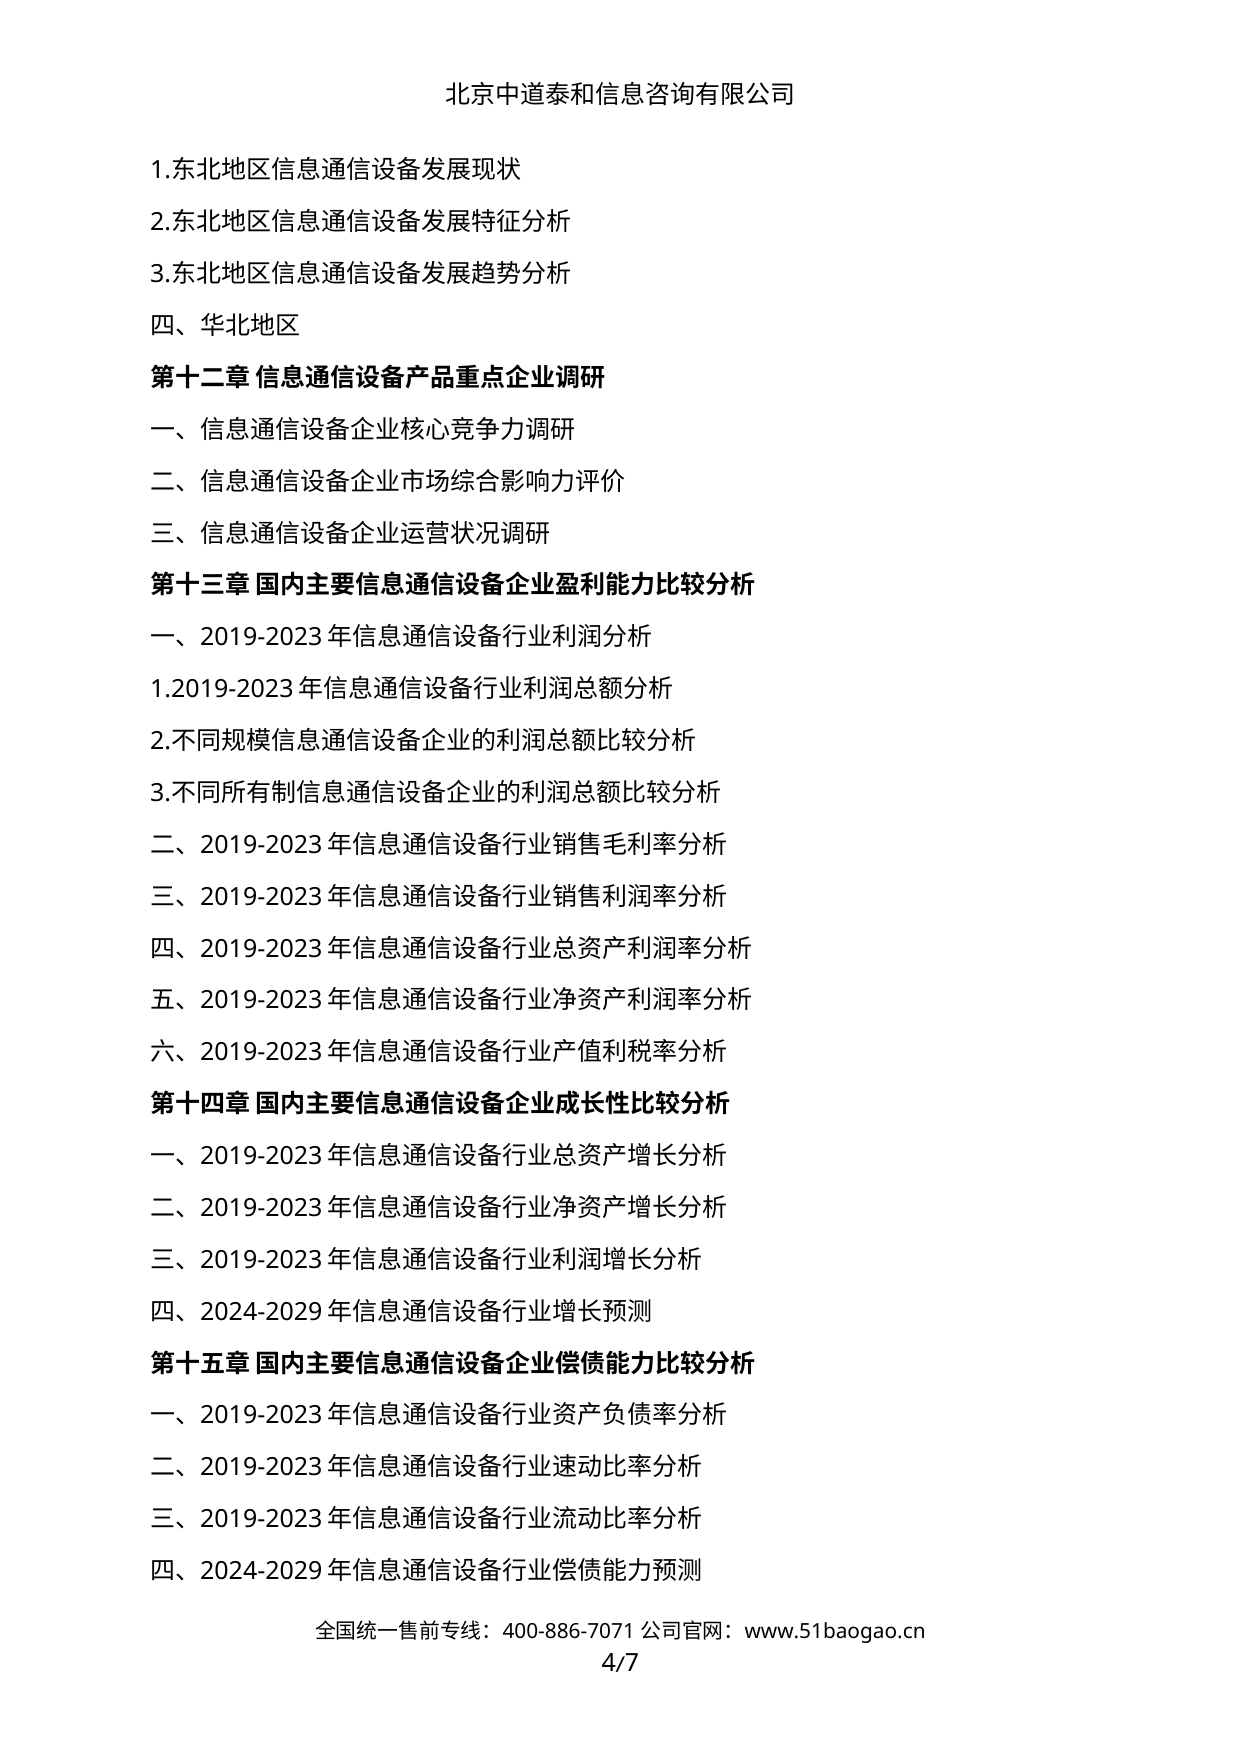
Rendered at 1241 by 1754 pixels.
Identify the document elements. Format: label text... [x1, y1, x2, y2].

text 1.东北地区信息通信设备发展现状 [150, 150, 1090, 186]
text 1.2019-2023年信息通信设备行业利润总额分析 [150, 669, 1090, 705]
text 2.东北地区信息通信设备发展特征分析 [150, 202, 1090, 238]
text 四、2019-2023年信息通信设备行业总资产利润率分析 [150, 928, 1090, 964]
text 第十三章 国内主要信息通信设备企业盈利能力比较分析 [150, 565, 1090, 601]
text 第十二章 信息通信设备产品重点企业调研 [150, 357, 1090, 394]
text 四、2024-2029年信息通信设备行业增长预测 [150, 1291, 1090, 1327]
text 3.东北地区信息通信设备发展趋势分析 [150, 254, 1090, 290]
text 三、信息通信设备企业运营状况调研 [150, 513, 1090, 549]
text 五、2019-2023年信息通信设备行业净资产利润率分析 [150, 980, 1090, 1016]
text 一、2019-2023年信息通信设备行业利润分析 [150, 617, 1090, 653]
text 一、信息通信设备企业核心竞争力调研 [150, 409, 1090, 446]
text 二、2019-2023年信息通信设备行业销售毛利率分析 [150, 824, 1090, 861]
text 二、2019-2023年信息通信设备行业速动比率分析 [150, 1447, 1090, 1483]
text 三、2019-2023年信息通信设备行业流动比率分析 [150, 1499, 1090, 1535]
text 第十四章 国内主要信息通信设备企业成长性比较分析 [150, 1084, 1090, 1120]
text 二、信息通信设备企业市场综合影响力评价 [150, 461, 1090, 497]
text 三、2019-2023年信息通信设备行业利润增长分析 [150, 1239, 1090, 1276]
text 2.不同规模信息通信设备企业的利润总额比较分析 [150, 721, 1090, 757]
text 四、华北地区 [150, 306, 1090, 342]
text 一、2019-2023年信息通信设备行业总资产增长分析 [150, 1136, 1090, 1172]
text 六、2019-2023年信息通信设备行业产值利税率分析 [150, 1032, 1090, 1068]
text 三、2019-2023年信息通信设备行业销售利润率分析 [150, 876, 1090, 912]
text 3.不同所有制信息通信设备企业的利润总额比较分析 [150, 772, 1090, 809]
text 一、2019-2023年信息通信设备行业资产负债率分析 [150, 1395, 1090, 1431]
text 二、2019-2023年信息通信设备行业净资产增长分析 [150, 1187, 1090, 1224]
text 第十五章 国内主要信息通信设备企业偿债能力比较分析 [150, 1343, 1090, 1379]
text 四、2024-2029年信息通信设备行业偿债能力预测 [150, 1551, 1090, 1587]
